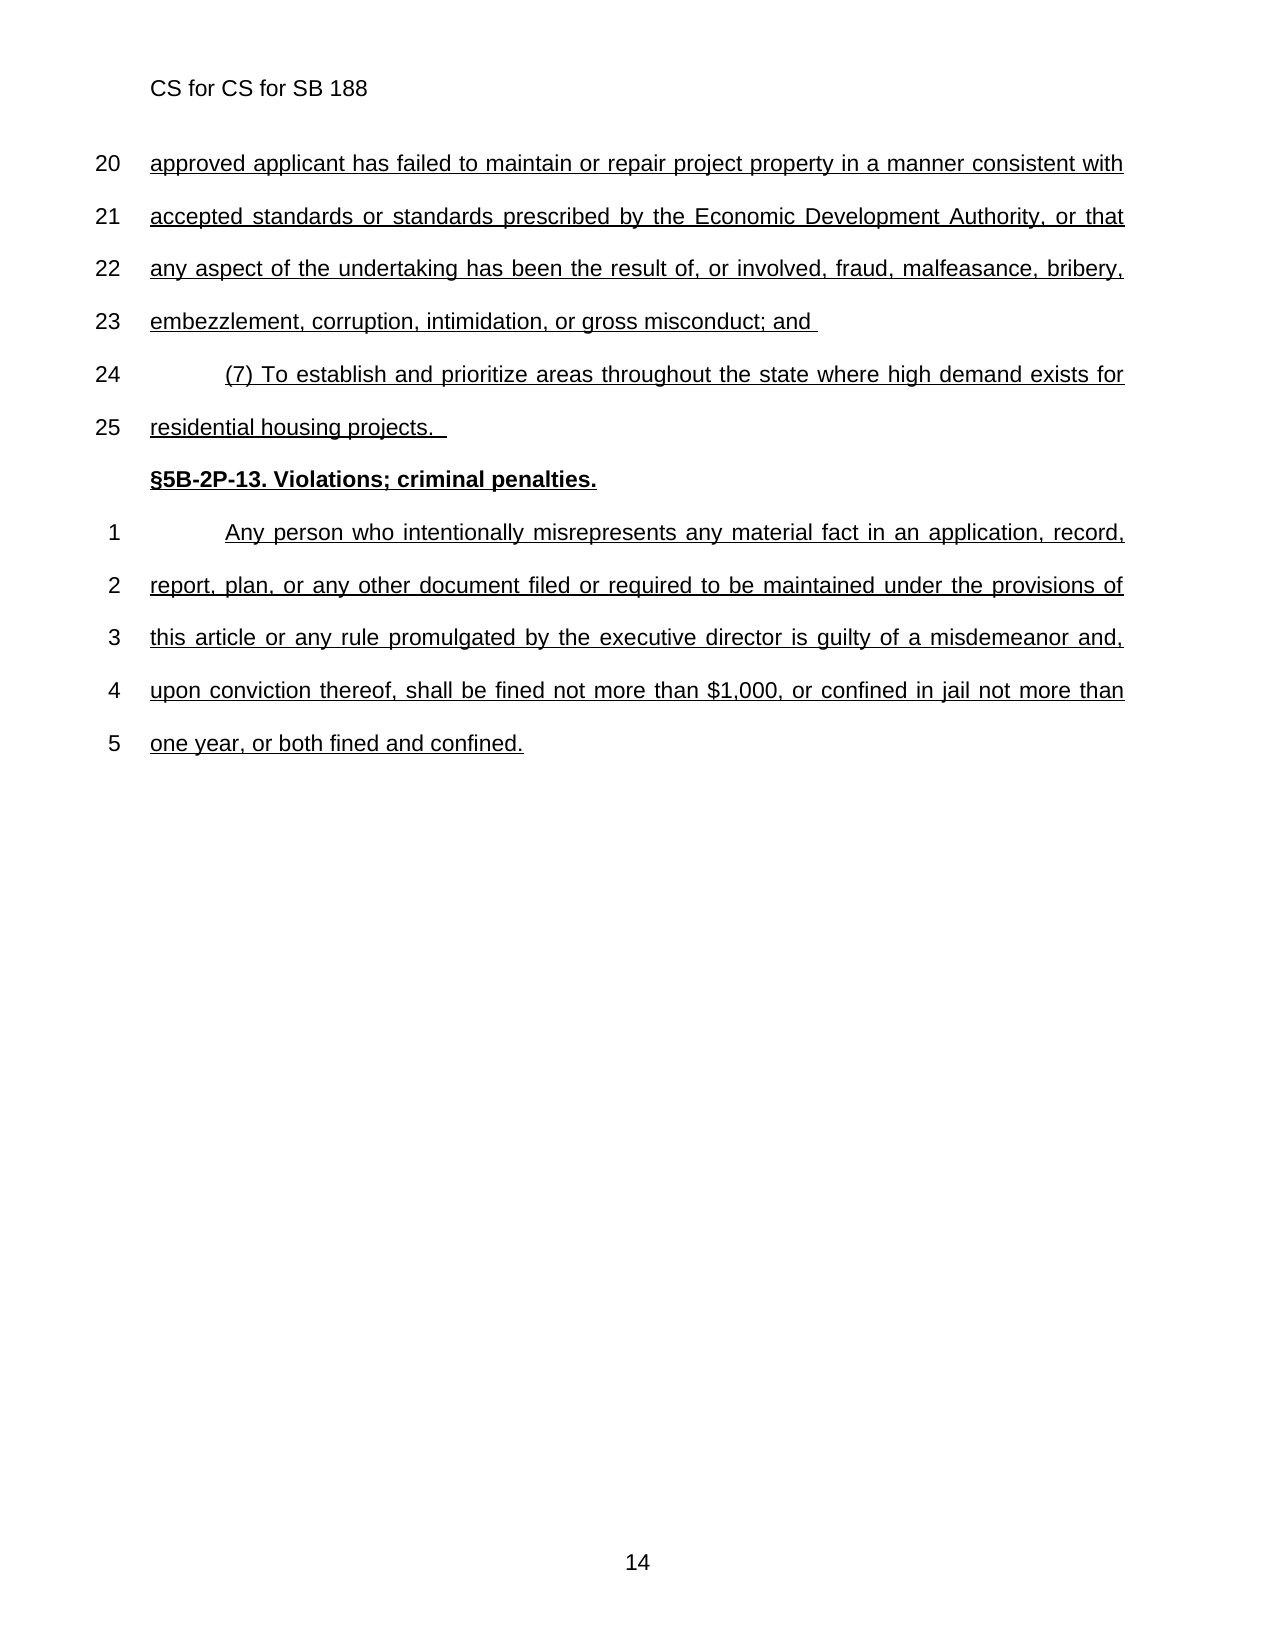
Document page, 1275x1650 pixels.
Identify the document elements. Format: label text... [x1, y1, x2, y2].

text (7) To establish and prioritize areas throughout the state where high demand exists for residential housing projects. [150, 361, 1125, 440]
text Any person who intentionally misrepresents any material fact in an application, record, report, plan, or any other document filed or required to be maintained under the provisions of this article or any rule promulgated by the executive director is guilty of a misdemeanor and, upon conviction thereof, shall be fined not more than $1,000, or confined in jail not more than one year, or both fined and confined. [150, 519, 1125, 700]
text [150, 150, 1125, 225]
text Any person who intentionally misrepresents any material fact in an application, record, report, plan, or any other document filed or required to be maintained under the provisions of this article or any rule promulgated by the executive director is guilty of a misdemeanor and, upon conviction thereof, shall be fined not more than $1,000, or confined in jail not more than one year, or both fined and confined. [150, 701, 1125, 756]
subtitle §5B-2P-13. Violations; criminal penalties. [150, 466, 1125, 493]
